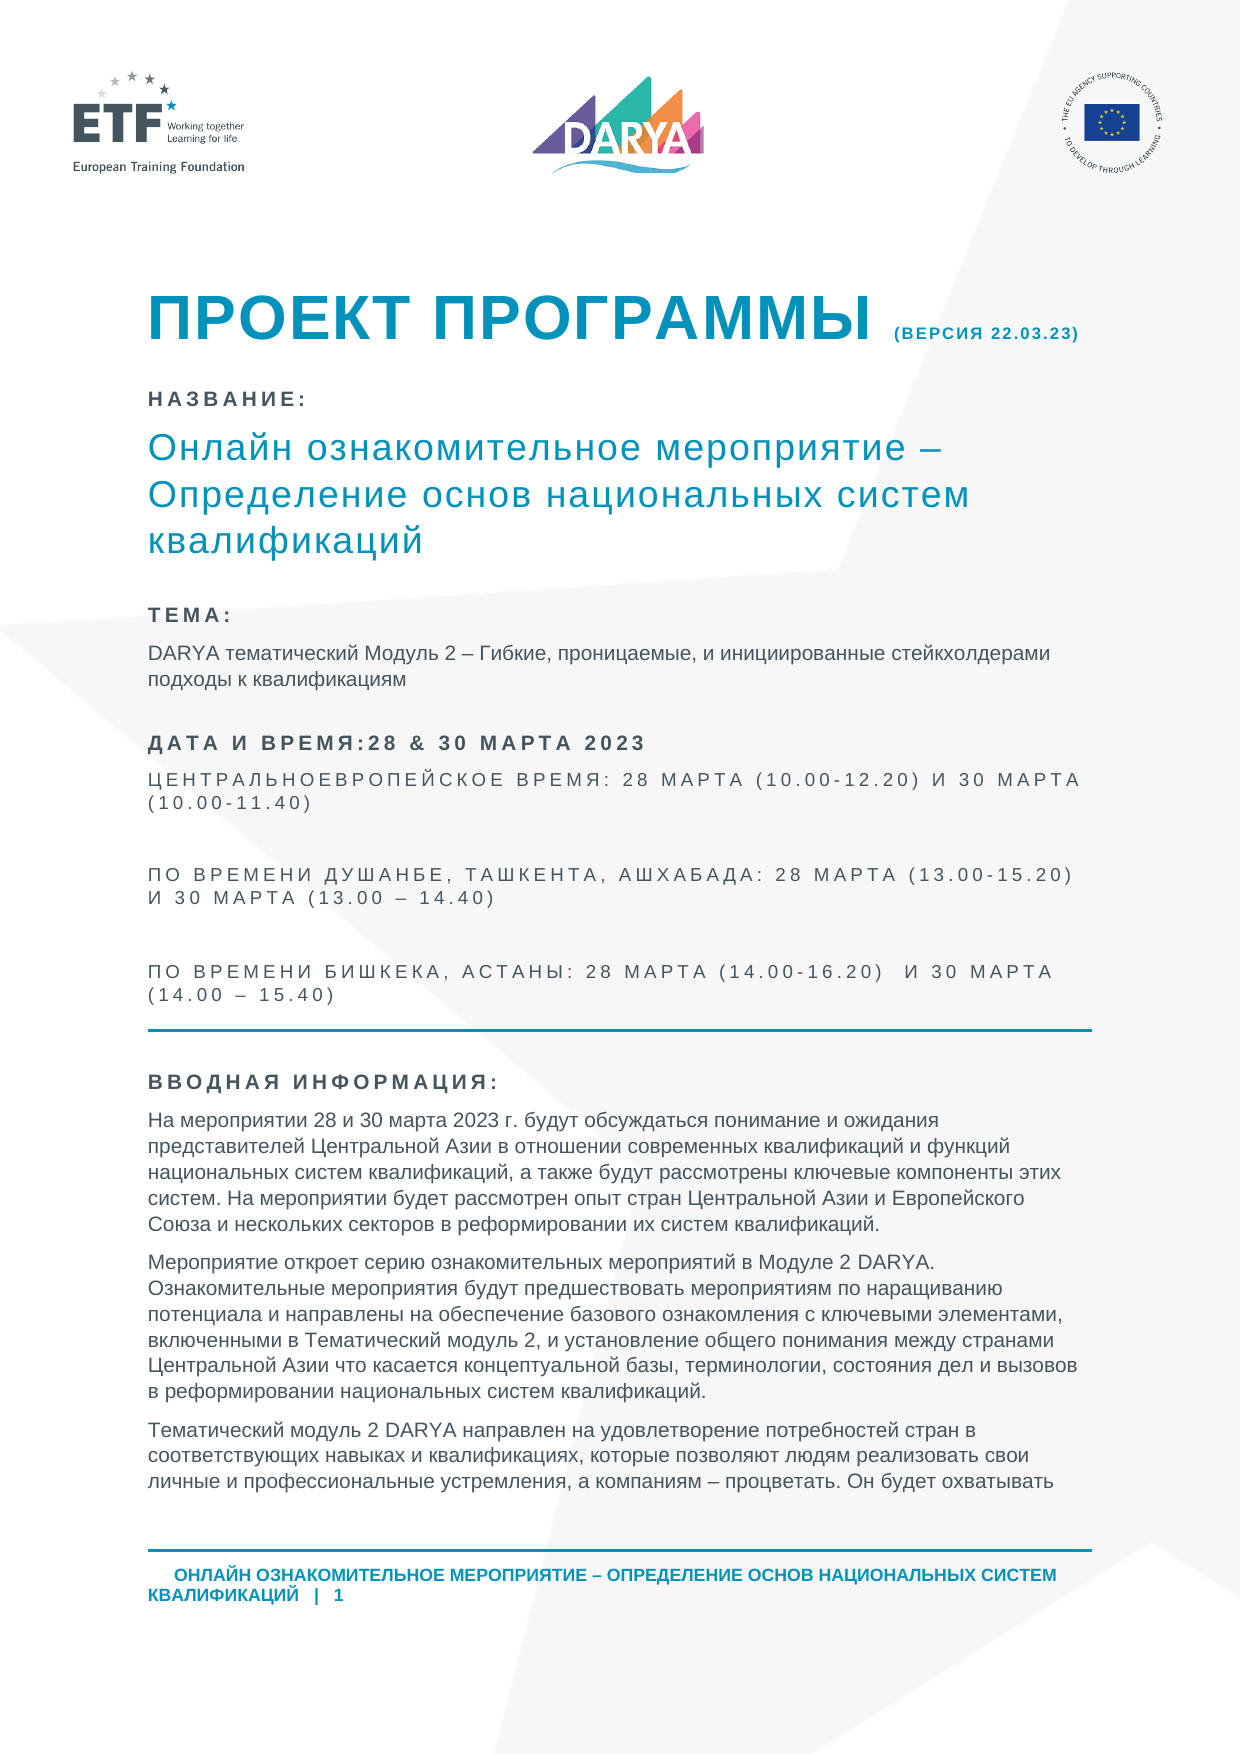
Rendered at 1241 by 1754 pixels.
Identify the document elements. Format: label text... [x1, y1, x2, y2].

text ПРОЕКТ ПРОГРАММЫ (версия 22.03.23) [148, 281, 1092, 352]
title Тема: [148, 603, 1092, 627]
title по времени Душанбе, Ташкента, Ашхабада: 28 марта (13.00-15.20) и 30 марта (13.00 – 14.40) [148, 863, 1092, 908]
title центральноевропейское время: 28 марта (10.00-12.20) и 30 марта (10.00-11.40) [148, 769, 1092, 813]
title Название: [148, 387, 1092, 411]
picture [0, 0, 1241, 1754]
title Вводная информация: [148, 1070, 1092, 1094]
title ДАТА и время:28 & 30 марта 2023 [148, 730, 1092, 754]
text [148, 1417, 1092, 1493]
text На мероприятии 28 и 30 марта 2023 г. будут обсуждаться понимание и ожидания представителей Центральной Азии в отношении современных квалификаций и функций национальных систем квалификаций, а также будут рассмотрены ключевые компоненты этих систем. На мероприятии будет рассмотрен опыт стран Центральной Азии и Европейского Союза и нескольких секторов в реформировании их систем квалификаций. [148, 1108, 1092, 1236]
title по времени Бишкека, Астаны: 28 марта (14.00-16.20) и 30 марта (14.00 – 15.40) [148, 961, 1092, 1005]
text Мероприятие откроет серию ознакомительных мероприятий в Модуле 2 DARYA. Ознакомительные мероприятия будут предшествовать мероприятиям по наращиванию потенциала и направлены на обеспечение базового ознакомления с ключевыми элементами, включенными в Тематический модуль 2, и установление общего понимания между странами Центральной Азии что касается концептуальной базы, терминологии, состояния дел и вызовов в реформировании национальных систем квалификаций. [148, 1250, 1092, 1403]
